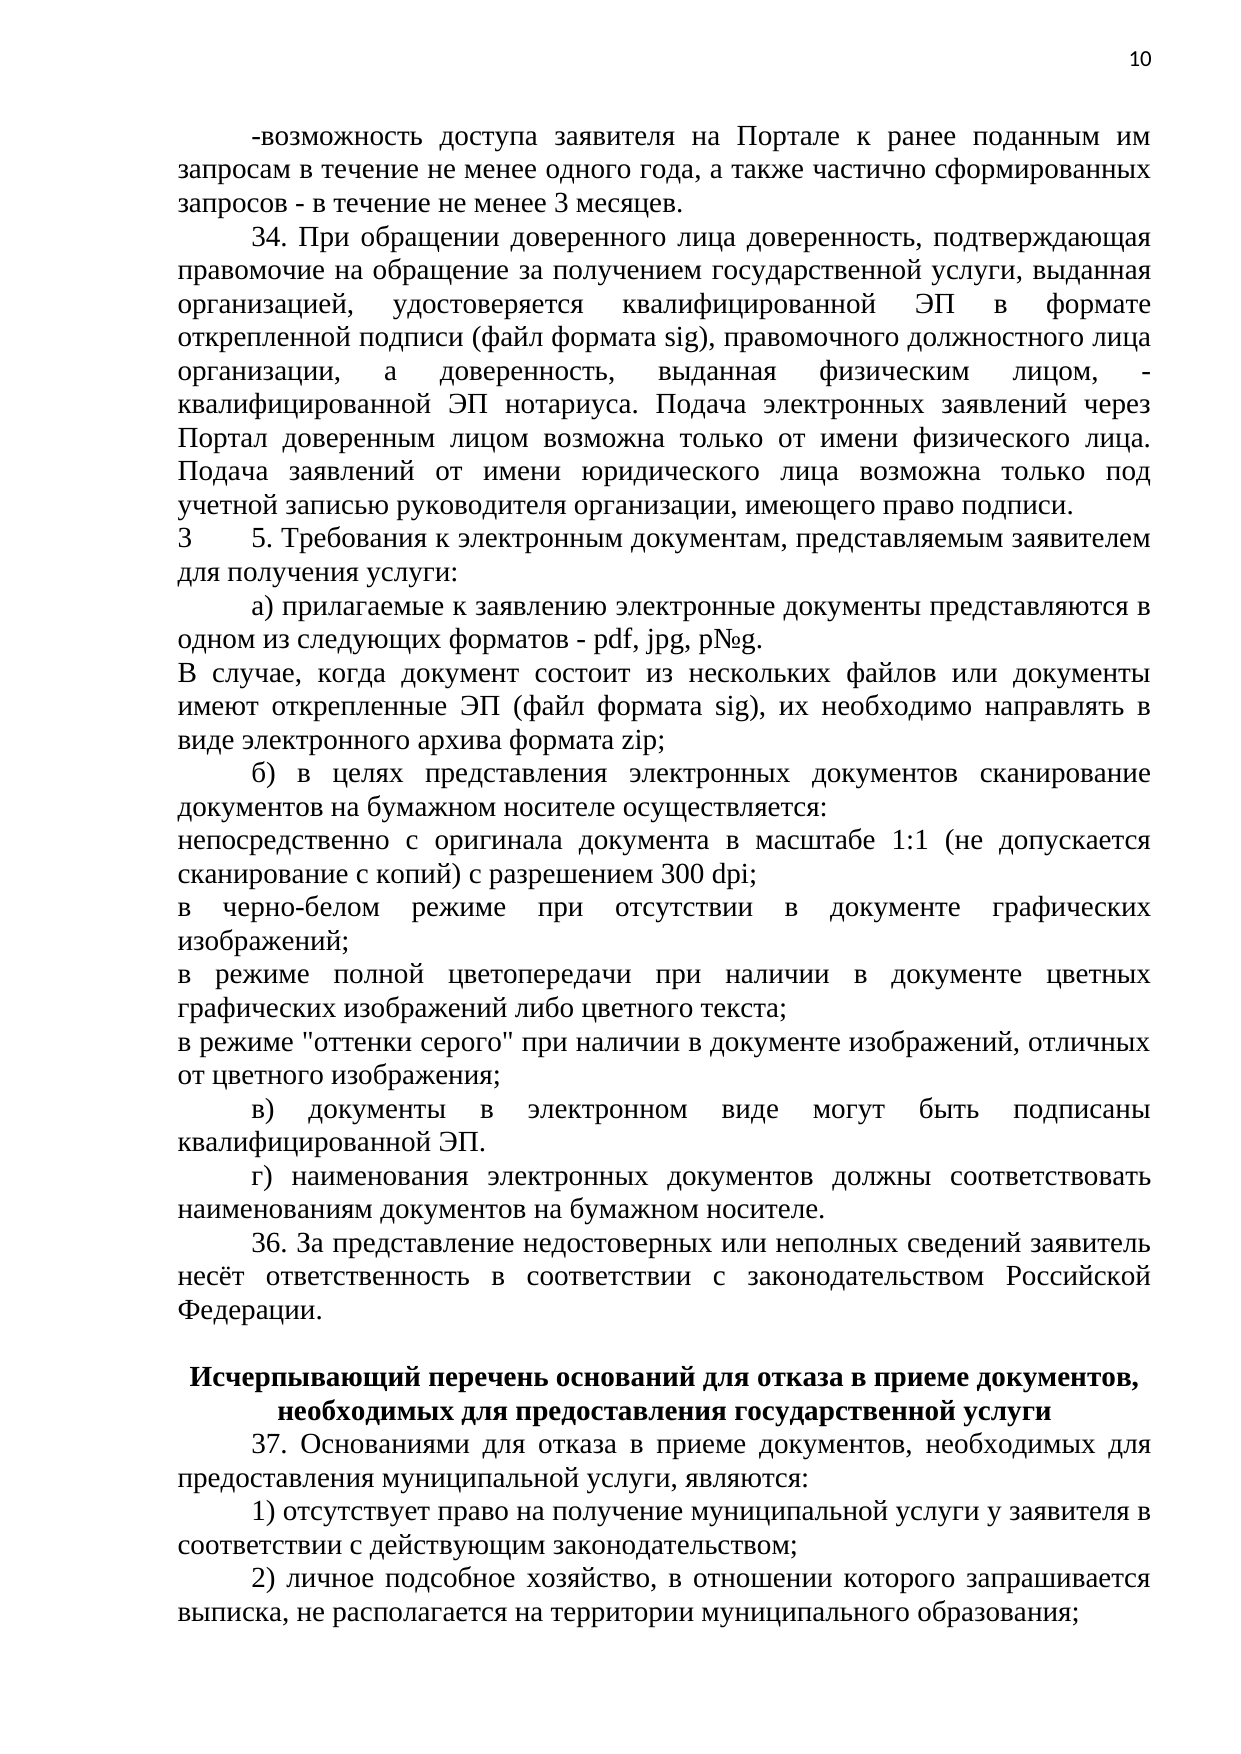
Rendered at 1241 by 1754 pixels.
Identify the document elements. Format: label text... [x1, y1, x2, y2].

text в черно-белом режиме при отсутствии в документе графических изображений; [177, 889, 1152, 957]
text б) в целях представления электронных документов сканирование документов на бумажном носителе осуществляется: [177, 755, 1152, 822]
text а) прилагаемые к заявлению электронные документы представляются в одном из следующих форматов - pdf, jpg, p№g. [177, 588, 1152, 655]
text в) документы в электронном виде могут быть подписаны квалифицированной ЭП. [177, 1091, 1152, 1158]
text 37. Основаниями для отказа в приеме документов, необходимых для предоставления муниципальной услуги, являются: [177, 1426, 1152, 1493]
text В случае, когда документ состоит из нескольких файлов или документы имеют открепленные ЭП (файл формата sig), их необходимо направлять в виде электронного архива формата zip; [177, 655, 1152, 755]
text г) наименования электронных документов должны соответствовать наименованиям документов на бумажном носителе. [177, 1158, 1152, 1225]
text непосредственно с оригинала документа в масштабе 1:1 (не допускается сканирование с копий) с разрешением 300 dpi; [177, 822, 1152, 889]
text 3 5. Требования к электронным документам, представляемым заявителем для получения услуги: [177, 521, 1152, 588]
text 2) личное подсобное хозяйство, в отношении которого запрашивается выписка, не располагается на территории муниципального образования; [177, 1560, 1152, 1627]
text 34. При обращении доверенного лица доверенность, подтверждающая правомочие на обращение за получением государственной услуги, выданная организацией, удостоверяется квалифицированной ЭП в формате открепленной подписи (файл формата sig), правомочного должностного лица организации, а доверенность, выданная физическим лицом, - квалифицированной ЭП нотариуса. Подача электронных заявлений через Портал доверенным лицом возможна только от имени физического лица. Подача заявлений от имени юридического лица возможна только под учетной записью руководителя организации, имеющего право подписи. [177, 219, 1152, 521]
text в режиме полной цветопередачи при наличии в документе цветных графических изображений либо цветного текста; [177, 957, 1152, 1024]
text Исчерпывающий перечень оснований для отказа в приеме документов, необходимых для предоставления государственной услуги [177, 1359, 1152, 1426]
text -возможность доступа заявителя на Портале к ранее поданным им запросам в течение не менее одного года, а также частично сформированных запросов - в течение не менее 3 месяцев. [177, 118, 1152, 219]
text 1) отсутствует право на получение муниципальной услуги у заявителя в соответствии с действующим законодательством; [177, 1493, 1152, 1560]
text 36. За представление недостоверных или неполных сведений заявитель несёт ответственность в соответствии с законодательством Российской Федерации. [177, 1225, 1152, 1326]
text в режиме "оттенки серого" при наличии в документе изображений, отличных от цветного изображения; [177, 1024, 1152, 1091]
